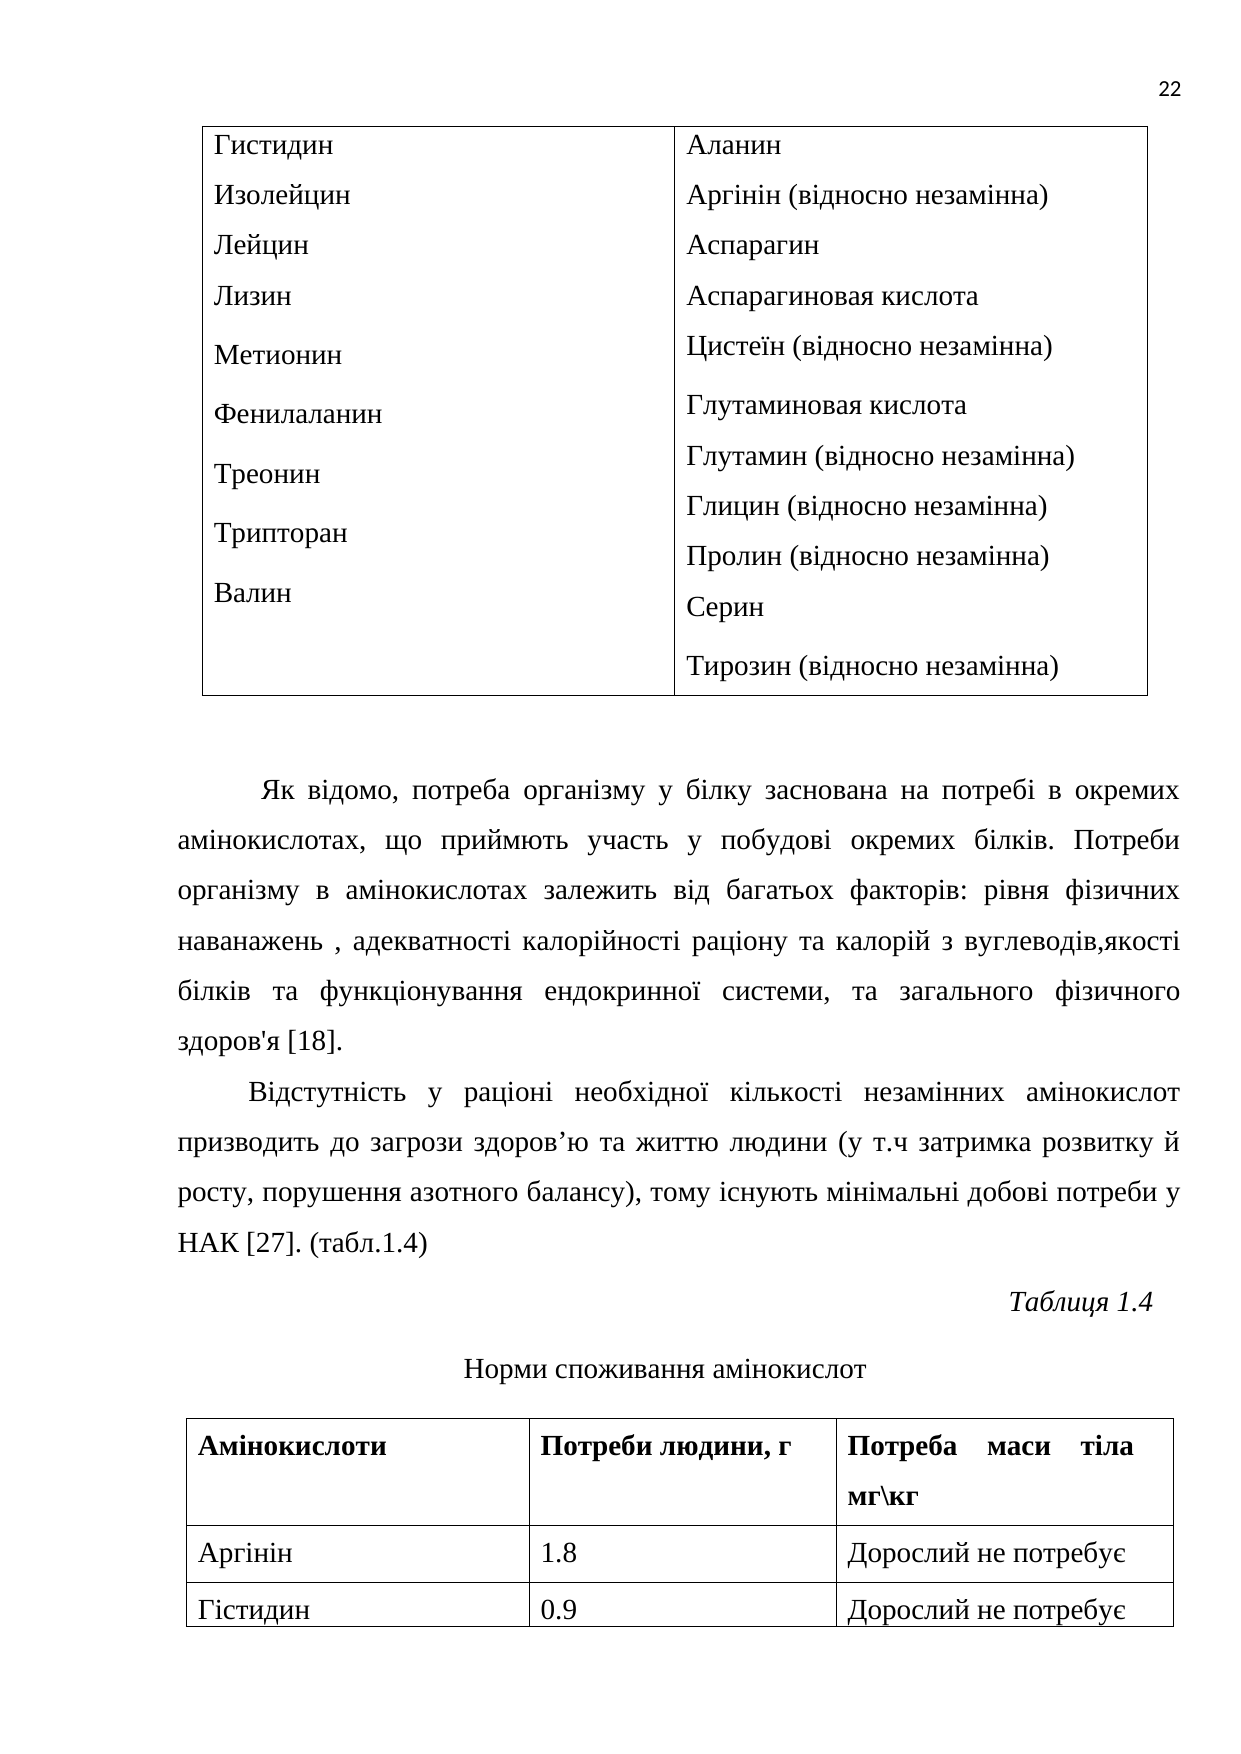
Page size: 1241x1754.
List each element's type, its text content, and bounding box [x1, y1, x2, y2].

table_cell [837, 1583, 1173, 1626]
table_cell Аргінін [187, 1526, 529, 1582]
table_cell Дорослий не потребує [837, 1526, 1173, 1582]
text Як відомо, потреба організму у білку заснована на потребі в окремих амінокислотах, що приймють участь у побудові окремих білків. Потреби організму в амінокислотах залежить від багатьох факторів: рівня фізичних наванажень , адекватності калорійності раціону та калорій з вуглеводів,якості білків та функціонування ендокринної системи, та загального фізичного здоров'я [18]. [177, 772, 1181, 1057]
table_cell 0.9 [530, 1583, 836, 1626]
table_header Амінокислоти [187, 1419, 529, 1525]
table_cell Гістидин [187, 1583, 529, 1626]
table_cell Гистидин Изолейцин Лейцин Лизин Метионин Фенилаланин Треонин Трипторан Валин [203, 127, 674, 695]
table_cell Аланин Аргінін (відносно незамінна) Аспарагин Аспарагиновая кислота Цистеїн (відносно незамінна) Глутаминовая кислота Глутамин (відносно незамінна) Глицин (відносно незамінна) Пролин (відносно незамінна) Серин Тирозин (відносно незамінна) [675, 127, 1147, 695]
table_cell 1.8 [530, 1526, 836, 1582]
table_header Потреби людини, г [530, 1419, 836, 1525]
text Таблиця 1.4 [177, 1284, 1153, 1318]
text Норми споживання амінокислот [177, 1351, 1153, 1384]
text Відстутність у раціоні необхідної кількості незамінних амінокислот призводить до загрози здоров’ю та життю людини (у т.ч затримка розвитку й росту, порушення азотного балансу), тому існують мінімальні добові потреби у НАК [27]. (табл.1.4) [177, 1074, 1181, 1258]
table_header Потреба маси тіла мг\кг [837, 1419, 1173, 1525]
